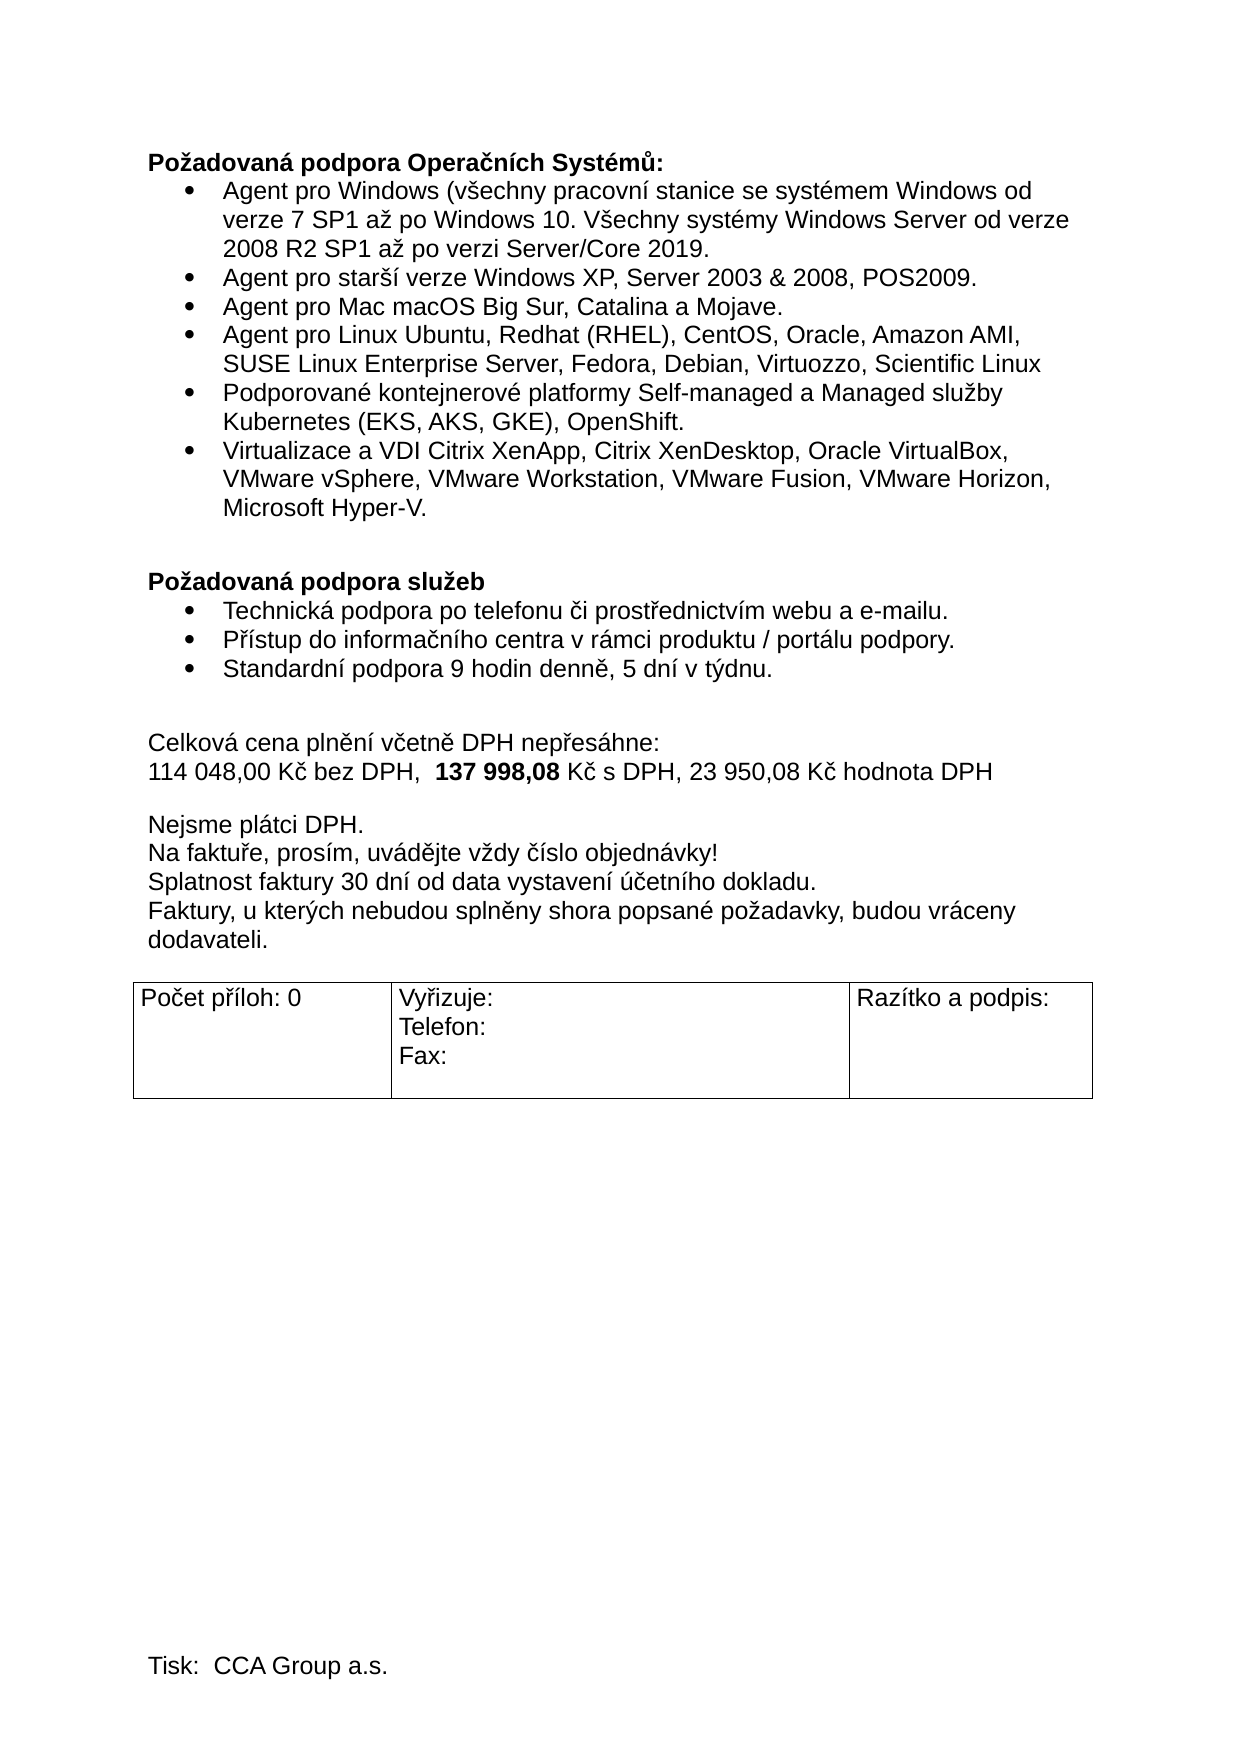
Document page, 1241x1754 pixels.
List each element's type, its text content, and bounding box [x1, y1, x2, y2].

table_header Razítko a podpis: [850, 983, 1092, 1098]
text Splatnost faktury 30 dní od data vystavení účetního dokladu. [148, 867, 1093, 896]
text Faktury, u kterých nebudou splněny shora popsané požadavky, budou vráceny dodavateli. [148, 896, 1093, 953]
table_header [509, 983, 849, 1098]
list Technická podpora po telefonu či prostřednictvím webu a e-mailu. [185, 596, 1093, 625]
text Požadovaná podpora Operačních Systémů: [148, 148, 1093, 176]
list Agent pro Mac macOS Big Sur, Catalina a Mojave. [185, 292, 1093, 320]
text Celková cena plnění včetně DPH nepřesáhne: [148, 728, 1093, 757]
list Podporované kontejnerové platformy Self-managed a Managed služby Kubernetes (EKS, AKS, GKE), OpenShift. [185, 378, 1093, 436]
text Požadovaná podpora služeb [148, 567, 1093, 596]
list Agent pro starší verze Windows XP, Server 2003 & 2008, POS2009. [185, 263, 1093, 292]
list Virtualizace a VDI Citrix XenApp, Citrix XenDesktop, Oracle VirtualBox, VMware vSphere, VMware Workstation, VMware Fusion, VMware Horizon, Microsoft Hyper-V. [185, 436, 1093, 522]
list Přístup do informačního centra v rámci produktu / portálu podpory. [185, 625, 1093, 654]
table_header Počet příloh: 0 [134, 983, 391, 1098]
list Standardní podpora 9 hodin denně, 5 dní v týdnu. [185, 654, 1093, 683]
text Nejsme plátci DPH. [148, 809, 1093, 838]
text 114 048,00 Kč bez DPH, 137 998,08 Kč s DPH, 23 950,08 Kč hodnota DPH [148, 757, 1093, 786]
list Agent pro Windows (všechny pracovní stanice se systémem Windows od verze 7 SP1 až po Windows 10. Všechny systémy Windows Server od verze 2008 R2 SP1 až po verzi Server/Core 2019. [185, 176, 1093, 263]
text Na faktuře, prosím, uvádějte vždy číslo objednávky! [148, 838, 1093, 867]
table_header Vyřizuje: Telefon: Fax: [392, 983, 509, 1098]
list Agent pro Linux Ubuntu, Redhat (RHEL), CentOS, Oracle, Amazon AMI, SUSE Linux Enterprise Server, Fedora, Debian, Virtuozzo, Scientific Linux [185, 320, 1093, 378]
